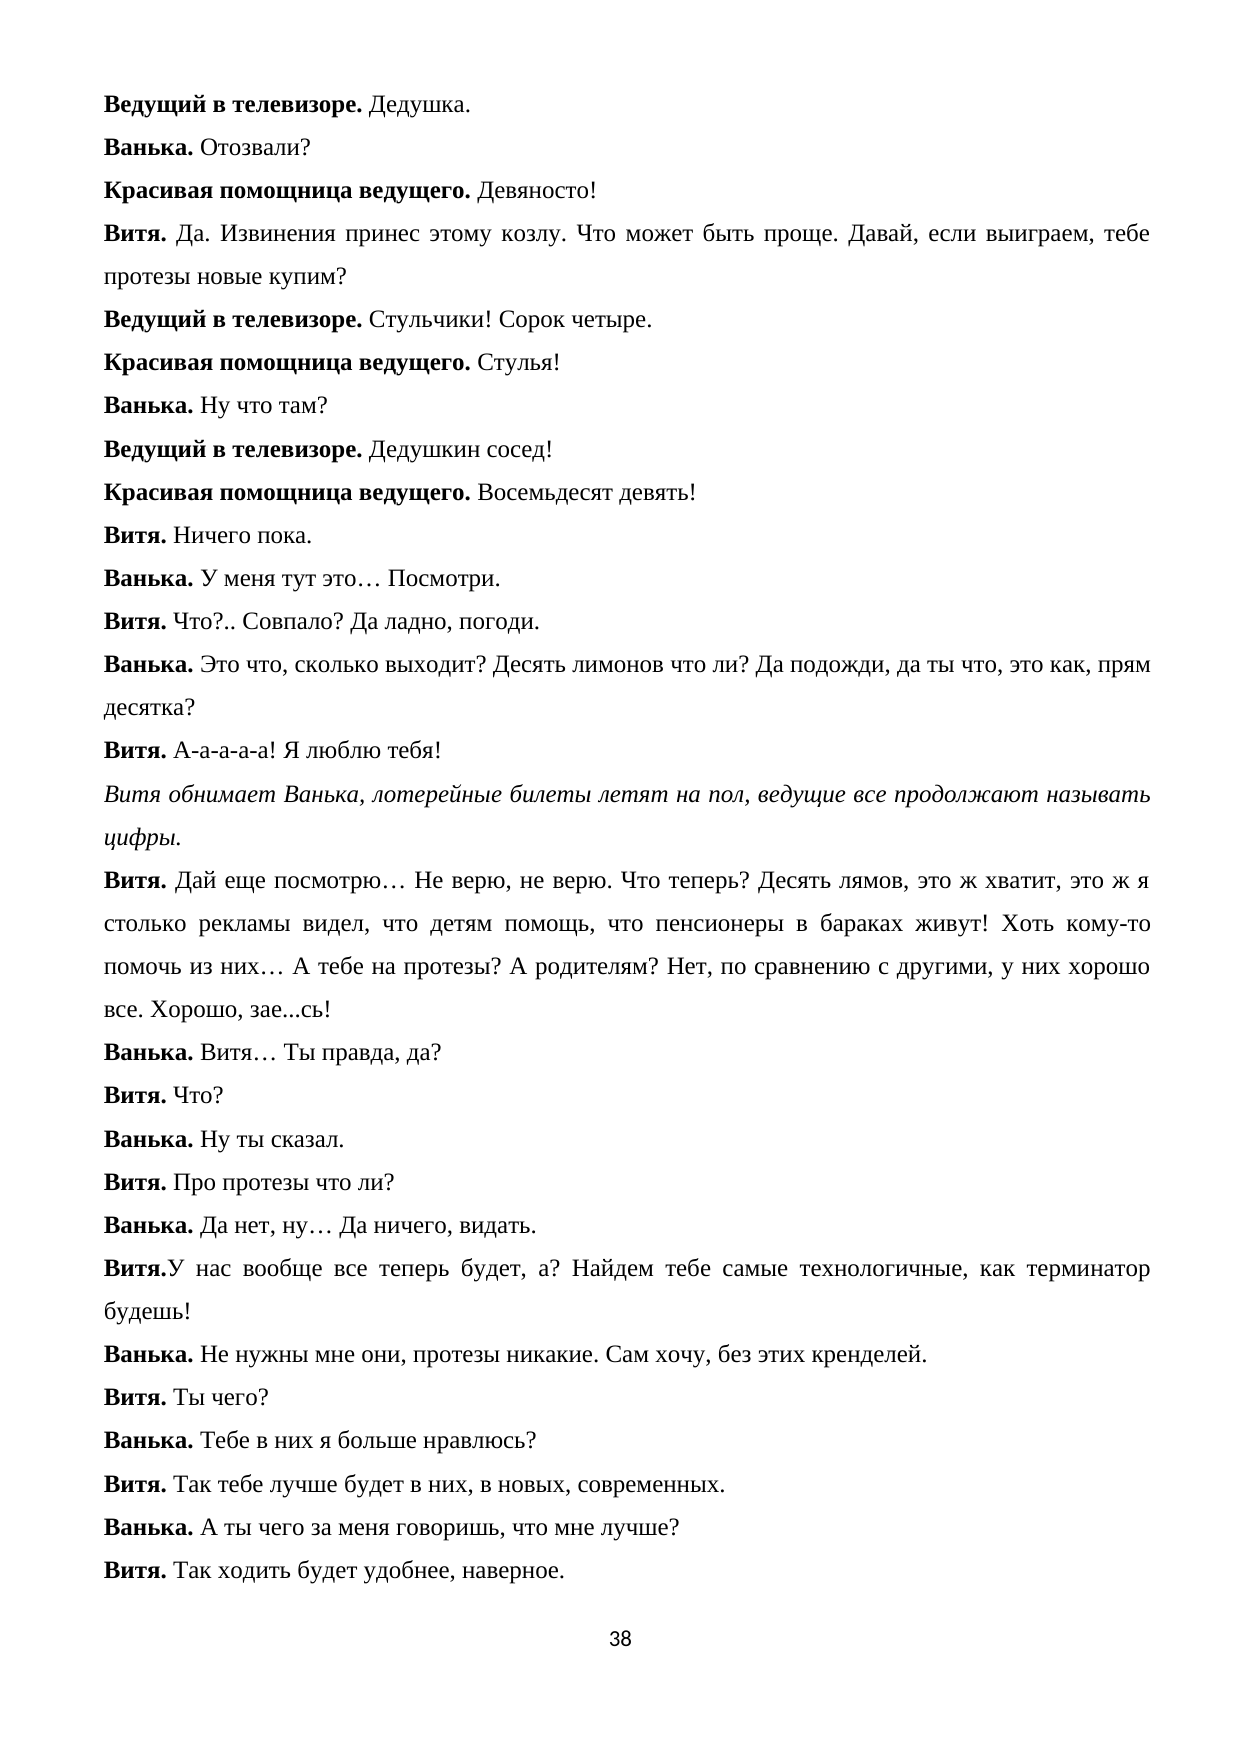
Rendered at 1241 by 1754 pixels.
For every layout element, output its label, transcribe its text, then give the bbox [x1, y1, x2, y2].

text Красивая помощница ведущего. Стулья! [103, 347, 1152, 376]
text Ведущий в телевизоре. Дедушкин сосед! [103, 434, 1152, 462]
text Витя. Да. Извинения принес этому козлу. Что может быть проще. Давай, если выиграем, тебе протезы новые купим? [103, 218, 1152, 290]
text Витя. Так тебе лучше будет в них, в новых, современных. [103, 1469, 1152, 1497]
text Ванька. Не нужны мне они, протезы никакие. Сам хочу, без этих кренделей. [103, 1339, 1152, 1368]
text Витя. Ничего пока. [103, 520, 1152, 549]
text Витя. Что?.. Совпало? Да ладно, погоди. [103, 606, 1152, 635]
text Витя.У нас вообще все теперь будет, а? Найдем тебе самые технологичные, как терминатор будешь! [103, 1253, 1152, 1325]
text Красивая помощница ведущего. Восемьдесят девять! [103, 477, 1152, 506]
text Ванька. Отозвали? [103, 132, 1152, 161]
text Ванька. Витя… Ты правда, да? [103, 1037, 1152, 1066]
text Ванька. Ну ты сказал. [103, 1124, 1152, 1152]
text Ванька. Это что, сколько выходит? Десять лимонов что ли? Да подожди, да ты что, это как, прям десятка? [103, 649, 1152, 721]
text Ванька. Да нет, ну… Да ничего, видать. [103, 1210, 1152, 1239]
text Витя. Что? [103, 1081, 1152, 1109]
text Витя обнимает Ванька, лотерейные билеты летят на пол, ведущие все продолжают называть цифры. [103, 779, 1152, 851]
text Витя. Ты чего? [103, 1382, 1152, 1411]
text Ванька. У меня тут это… Посмотри. [103, 563, 1152, 592]
text Витя. Так ходить будет удобнее, наверное. [103, 1555, 1152, 1584]
text Ванька. Ну что там? [103, 391, 1152, 419]
text Ванька. А ты чего за меня говоришь, что мне лучше? [103, 1512, 1152, 1541]
text Витя. Дай еще посмотрю… Не верю, не верю. Что теперь? Десять лямов, это ж хватит, это ж я столько рекламы видел, что детям помощь, что пенсионеры в бараках живут! Хоть кому-то помочь из них… А тебе на протезы? А родителям? Нет, по сравнению с другими, у них хорошо все. Хорошо, зае...сь! [103, 865, 1152, 1023]
text Ведущий в телевизоре. Дедушка. [103, 89, 1152, 117]
text Ведущий в телевизоре. Стульчики! Сорок четыре. [103, 304, 1152, 333]
text Витя. Про протезы что ли? [103, 1167, 1152, 1196]
text Витя. А-а-а-а-а! Я люблю тебя! [103, 736, 1152, 764]
text Красивая помощница ведущего. Девяносто! [103, 175, 1152, 204]
text Ванька. Тебе в них я больше нравлюсь? [103, 1426, 1152, 1454]
